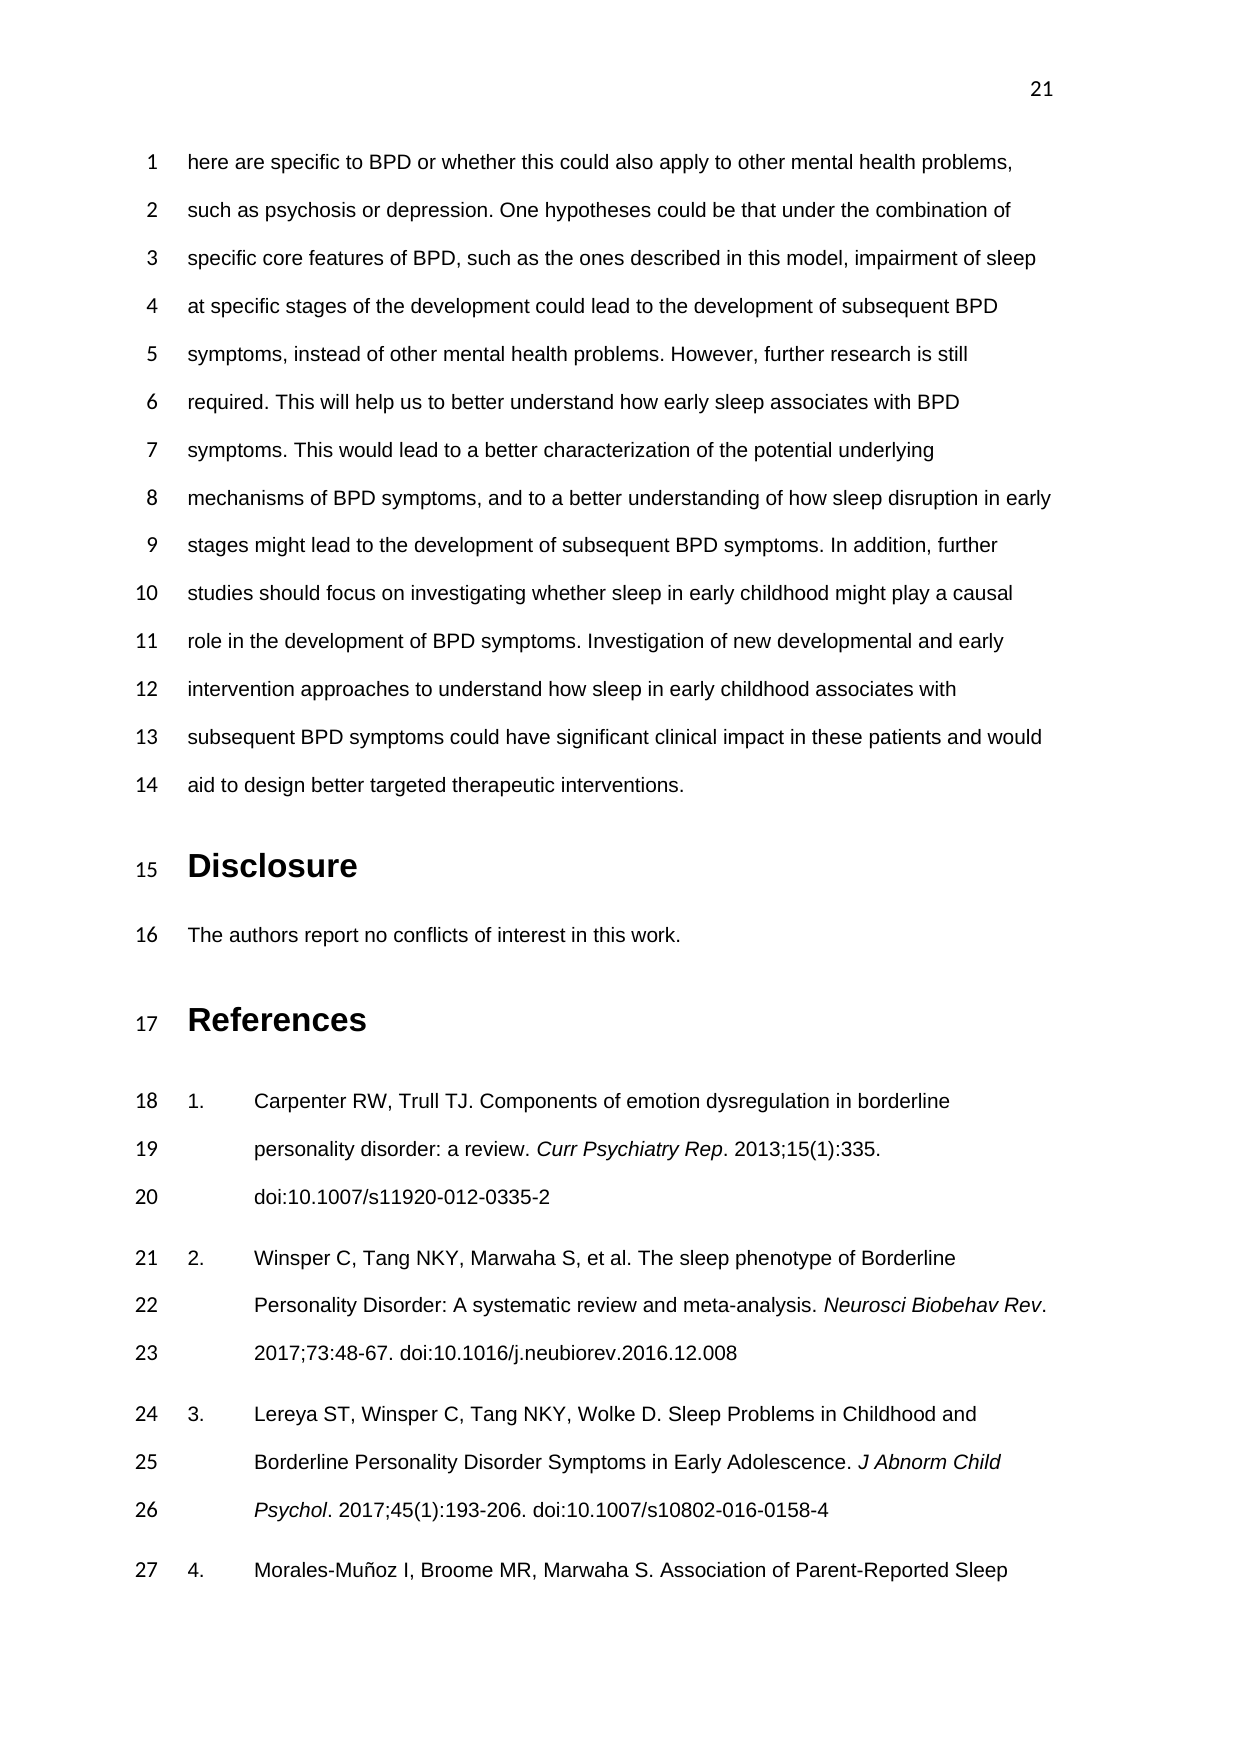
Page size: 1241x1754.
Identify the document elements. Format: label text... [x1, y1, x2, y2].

subtitle Disclosure [187, 846, 1053, 884]
text The authors report no conflicts of interest in this work. [187, 923, 1053, 947]
text 1. Carpenter RW, Trull TJ. Components of emotion dysregulation in borderline personality disorder: a review. Curr Psychiatry Rep. 2013;15(1):335. doi:10.1007/s11920-012-0335-2 [187, 1089, 1053, 1209]
text References [187, 1000, 1053, 1038]
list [187, 150, 1053, 797]
text 3. Lereya ST, Winsper C, Tang NKY, Wolke D. Sleep Problems in Childhood and Borderline Personality Disorder Symptoms in Early Adolescence. J Abnorm Child Psychol. 2017;45(1):193-206. doi:10.1007/s10802-016-0158-4 [187, 1402, 1053, 1521]
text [187, 1558, 1053, 1582]
text 2. Winsper C, Tang NKY, Marwaha S, et al. The sleep phenotype of Borderline Personality Disorder: A systematic review and meta-analysis. Neurosci Biobehav Rev. 2017;73:48-67. doi:10.1016/j.neubiorev.2016.12.008 [187, 1245, 1053, 1365]
